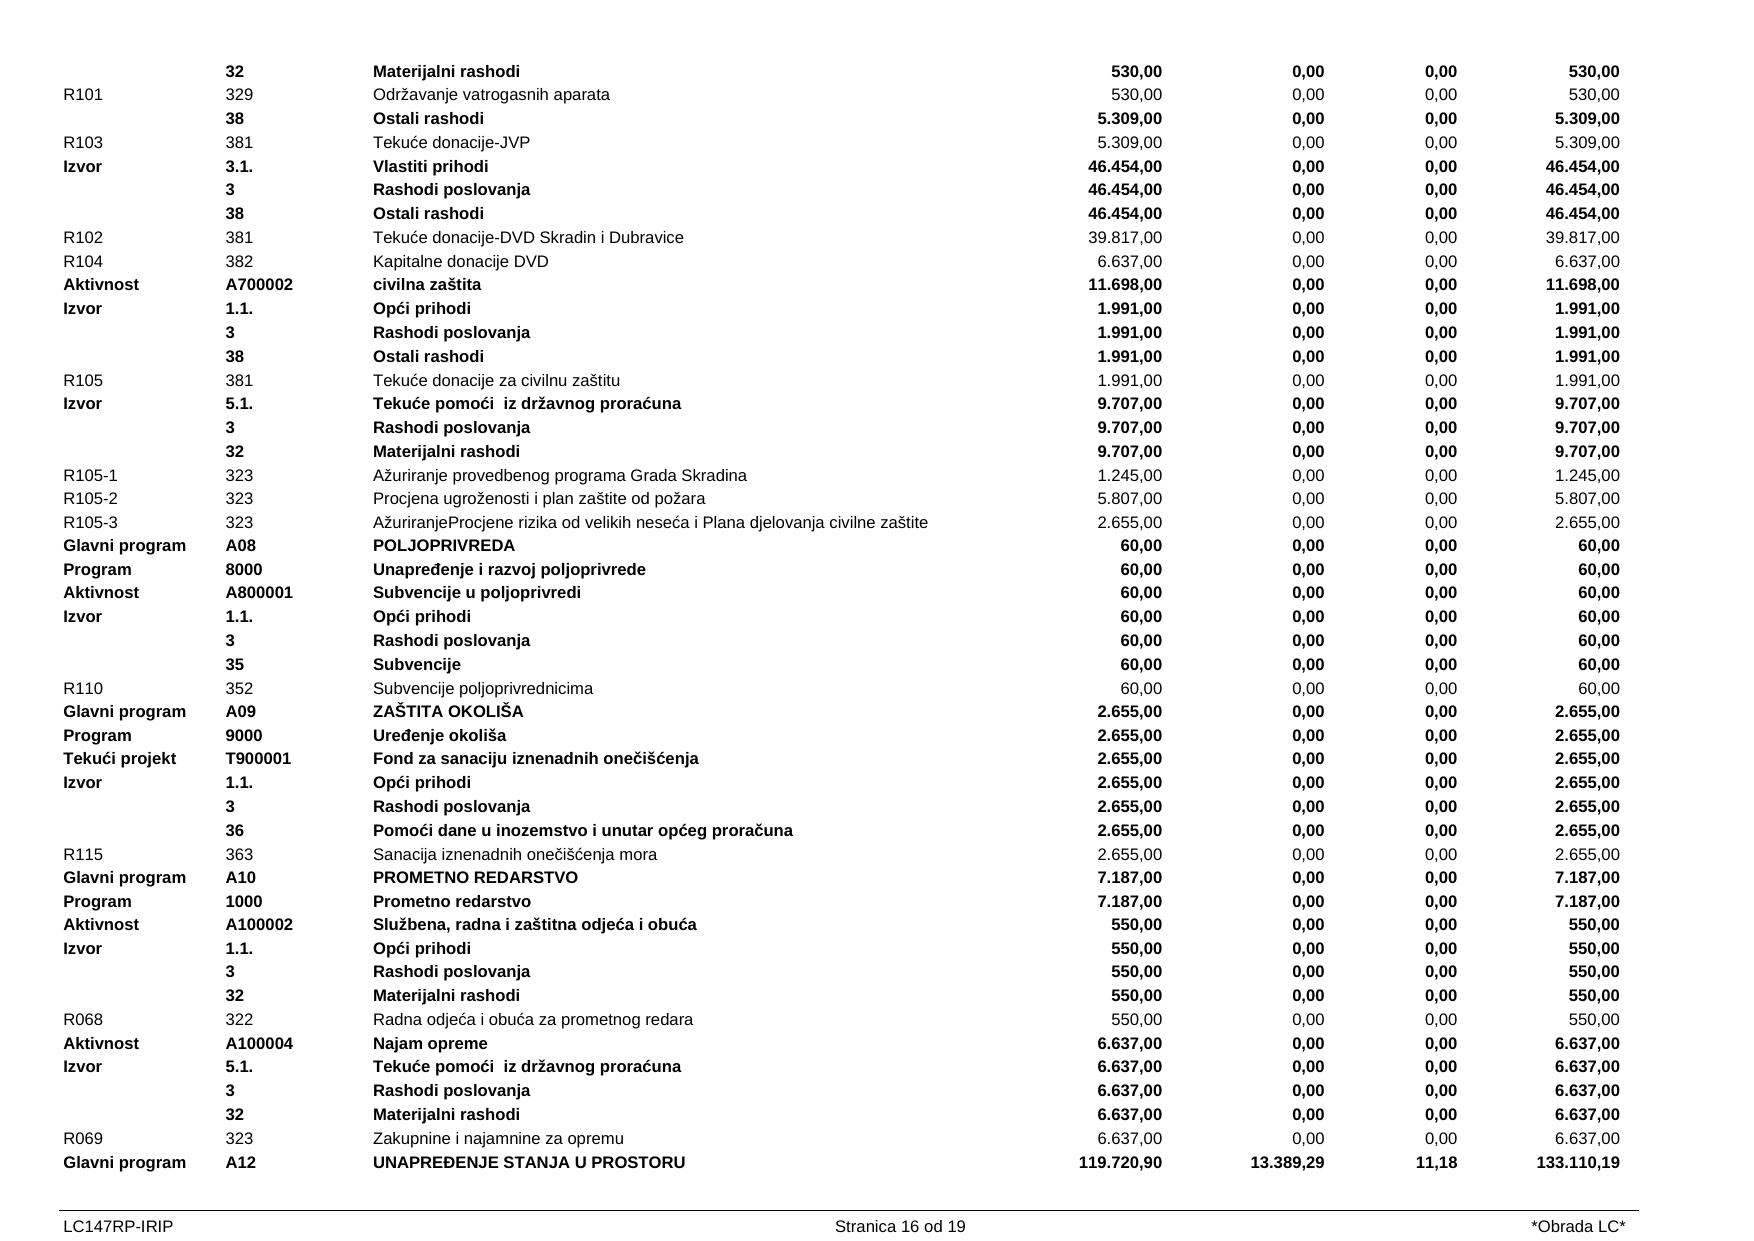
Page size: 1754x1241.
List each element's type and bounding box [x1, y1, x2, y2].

table_cell [59, 59, 1754, 1174]
